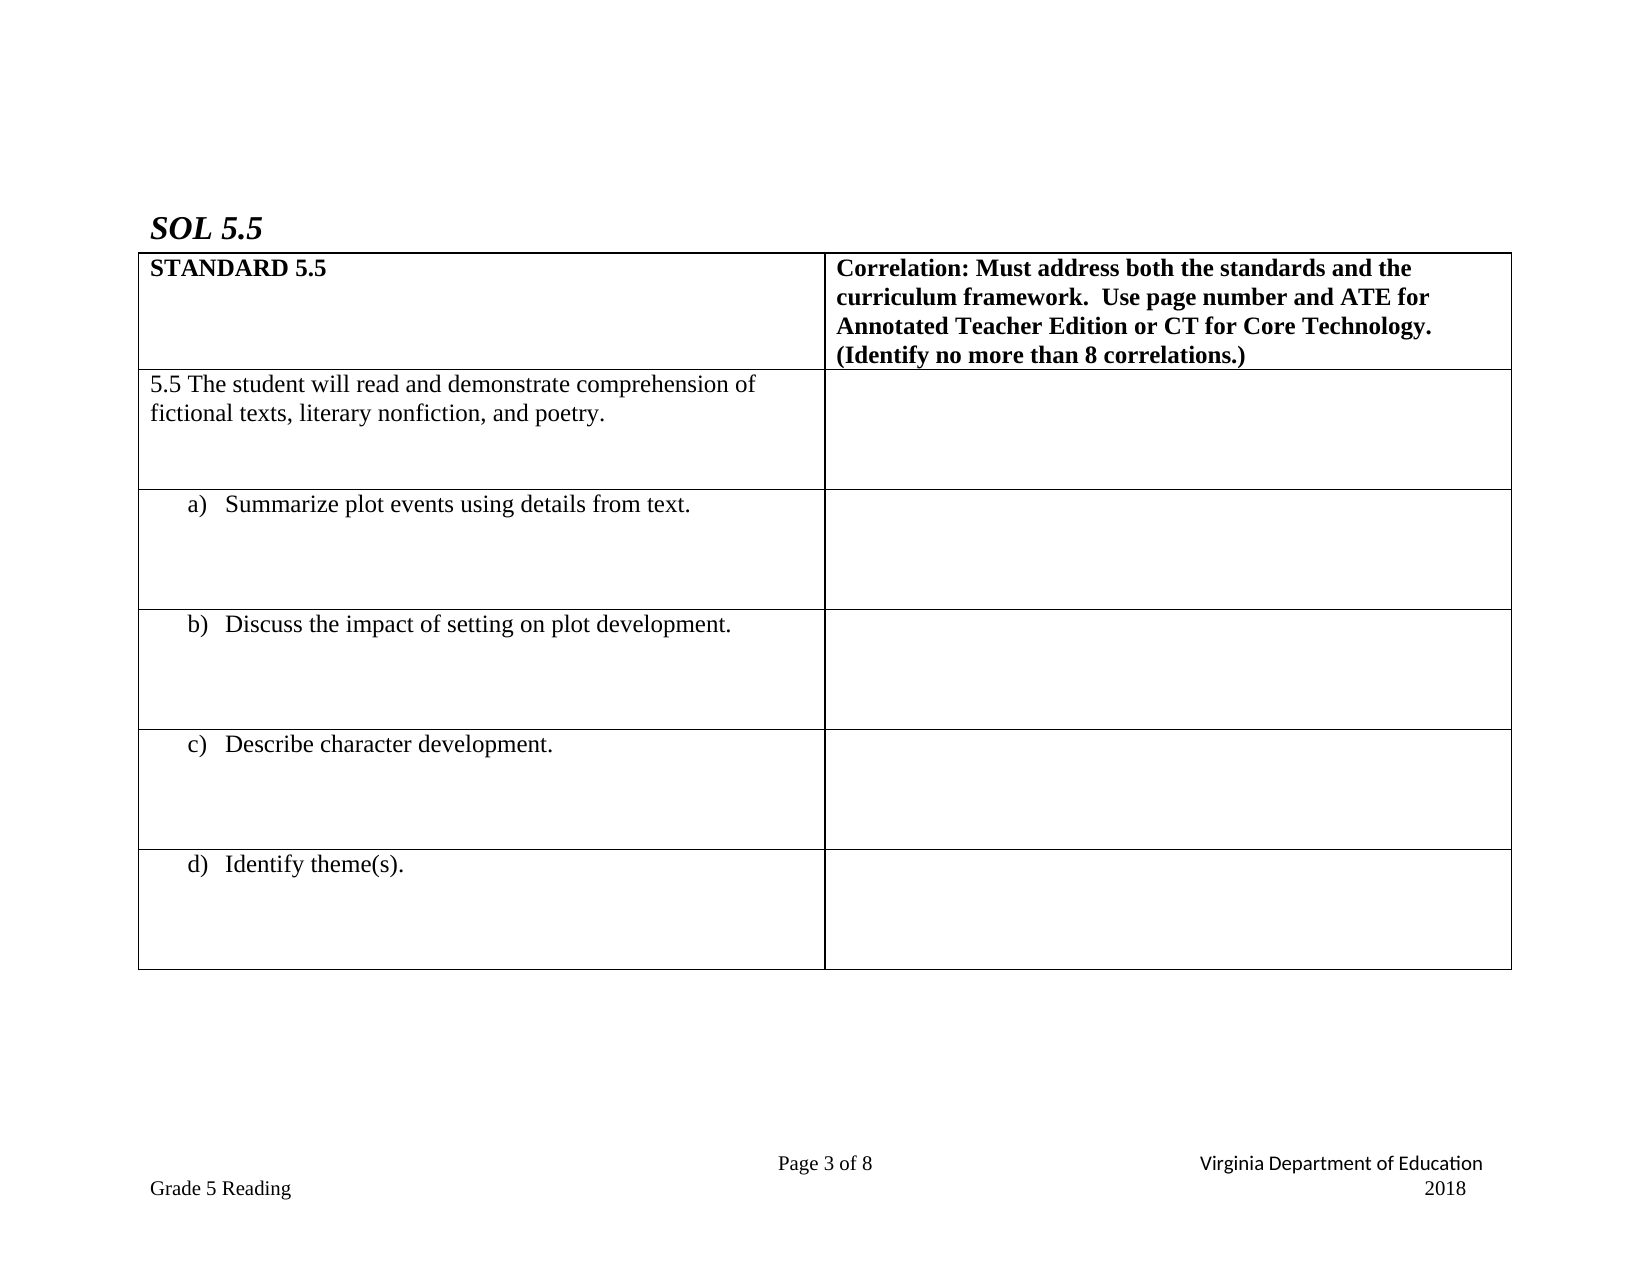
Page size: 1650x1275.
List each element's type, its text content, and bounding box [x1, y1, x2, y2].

table_cell 5.5 The student will read and demonstrate comprehension of fictional texts, literary nonfiction, and poetry. [139, 370, 824, 488]
table_cell [826, 850, 1511, 968]
table_cell b) Discuss the impact of setting on plot development. [139, 610, 824, 728]
table_cell c) Describe character development. [139, 730, 824, 848]
table_cell a) Summarize plot events using details from text. [139, 490, 824, 608]
table_cell [826, 730, 1511, 848]
subtitle SOL 5.5 [150, 208, 1500, 247]
table_header Correlation: Must address both the standards and the curriculum framework. Use page number and ATE for Annotated Teacher Edition or CT for Core Technology. (Identify no more than 8 correlations.) [826, 254, 1511, 368]
table_cell [826, 610, 1511, 728]
table_cell [826, 490, 1511, 608]
table_cell d) Identify theme(s). [139, 850, 824, 968]
table_header STANDARD 5.5 [139, 254, 824, 368]
table_cell [826, 370, 1511, 488]
